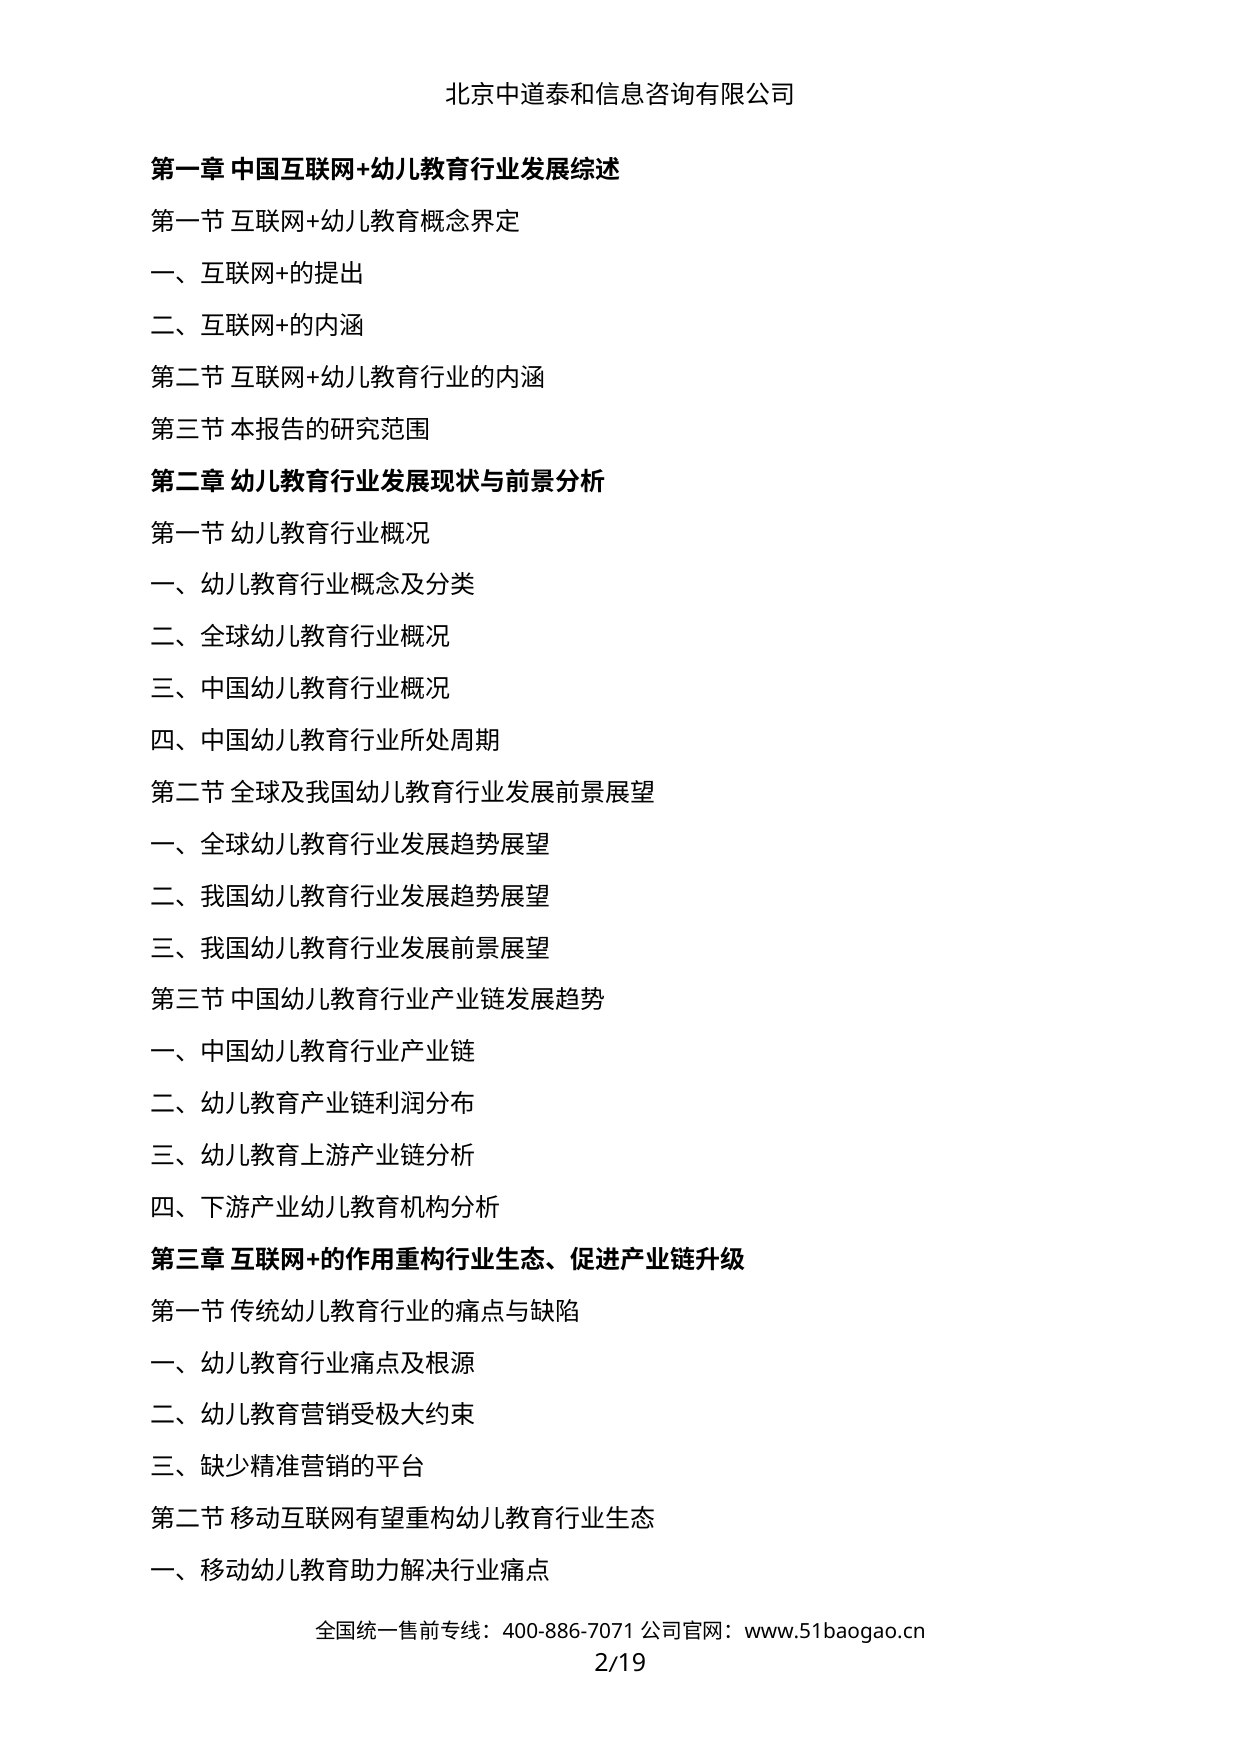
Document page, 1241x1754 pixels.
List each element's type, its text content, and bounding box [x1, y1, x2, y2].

text 第三节 本报告的研究范围 [150, 409, 1090, 446]
text 一、全球幼儿教育行业发展趋势展望 [150, 824, 1090, 861]
text 第一章 中国互联网+幼儿教育行业发展综述 [150, 150, 1090, 186]
text 第二节 移动互联网有望重构幼儿教育行业生态 [150, 1499, 1090, 1535]
text 二、幼儿教育营销受极大约束 [150, 1395, 1090, 1431]
text 三、我国幼儿教育行业发展前景展望 [150, 928, 1090, 964]
text 二、互联网+的内涵 [150, 306, 1090, 342]
text 第一节 幼儿教育行业概况 [150, 513, 1090, 549]
text 一、互联网+的提出 [150, 254, 1090, 290]
text 二、幼儿教育产业链利润分布 [150, 1084, 1090, 1120]
text 三、中国幼儿教育行业概况 [150, 669, 1090, 705]
text 一、移动幼儿教育助力解决行业痛点 [150, 1551, 1090, 1587]
text 第三章 互联网+的作用重构行业生态、促进产业链升级 [150, 1239, 1090, 1276]
text 三、缺少精准营销的平台 [150, 1447, 1090, 1483]
text 第一节 传统幼儿教育行业的痛点与缺陷 [150, 1291, 1090, 1327]
text 一、中国幼儿教育行业产业链 [150, 1032, 1090, 1068]
text 一、幼儿教育行业概念及分类 [150, 565, 1090, 601]
text 二、全球幼儿教育行业概况 [150, 617, 1090, 653]
text 四、下游产业幼儿教育机构分析 [150, 1187, 1090, 1224]
text 第二章 幼儿教育行业发展现状与前景分析 [150, 461, 1090, 497]
text 四、中国幼儿教育行业所处周期 [150, 721, 1090, 757]
text 第一节 互联网+幼儿教育概念界定 [150, 202, 1090, 238]
text 第二节 全球及我国幼儿教育行业发展前景展望 [150, 772, 1090, 809]
text 二、我国幼儿教育行业发展趋势展望 [150, 876, 1090, 912]
text 一、幼儿教育行业痛点及根源 [150, 1343, 1090, 1379]
text 第三节 中国幼儿教育行业产业链发展趋势 [150, 980, 1090, 1016]
text 第二节 互联网+幼儿教育行业的内涵 [150, 357, 1090, 394]
text 三、幼儿教育上游产业链分析 [150, 1136, 1090, 1172]
